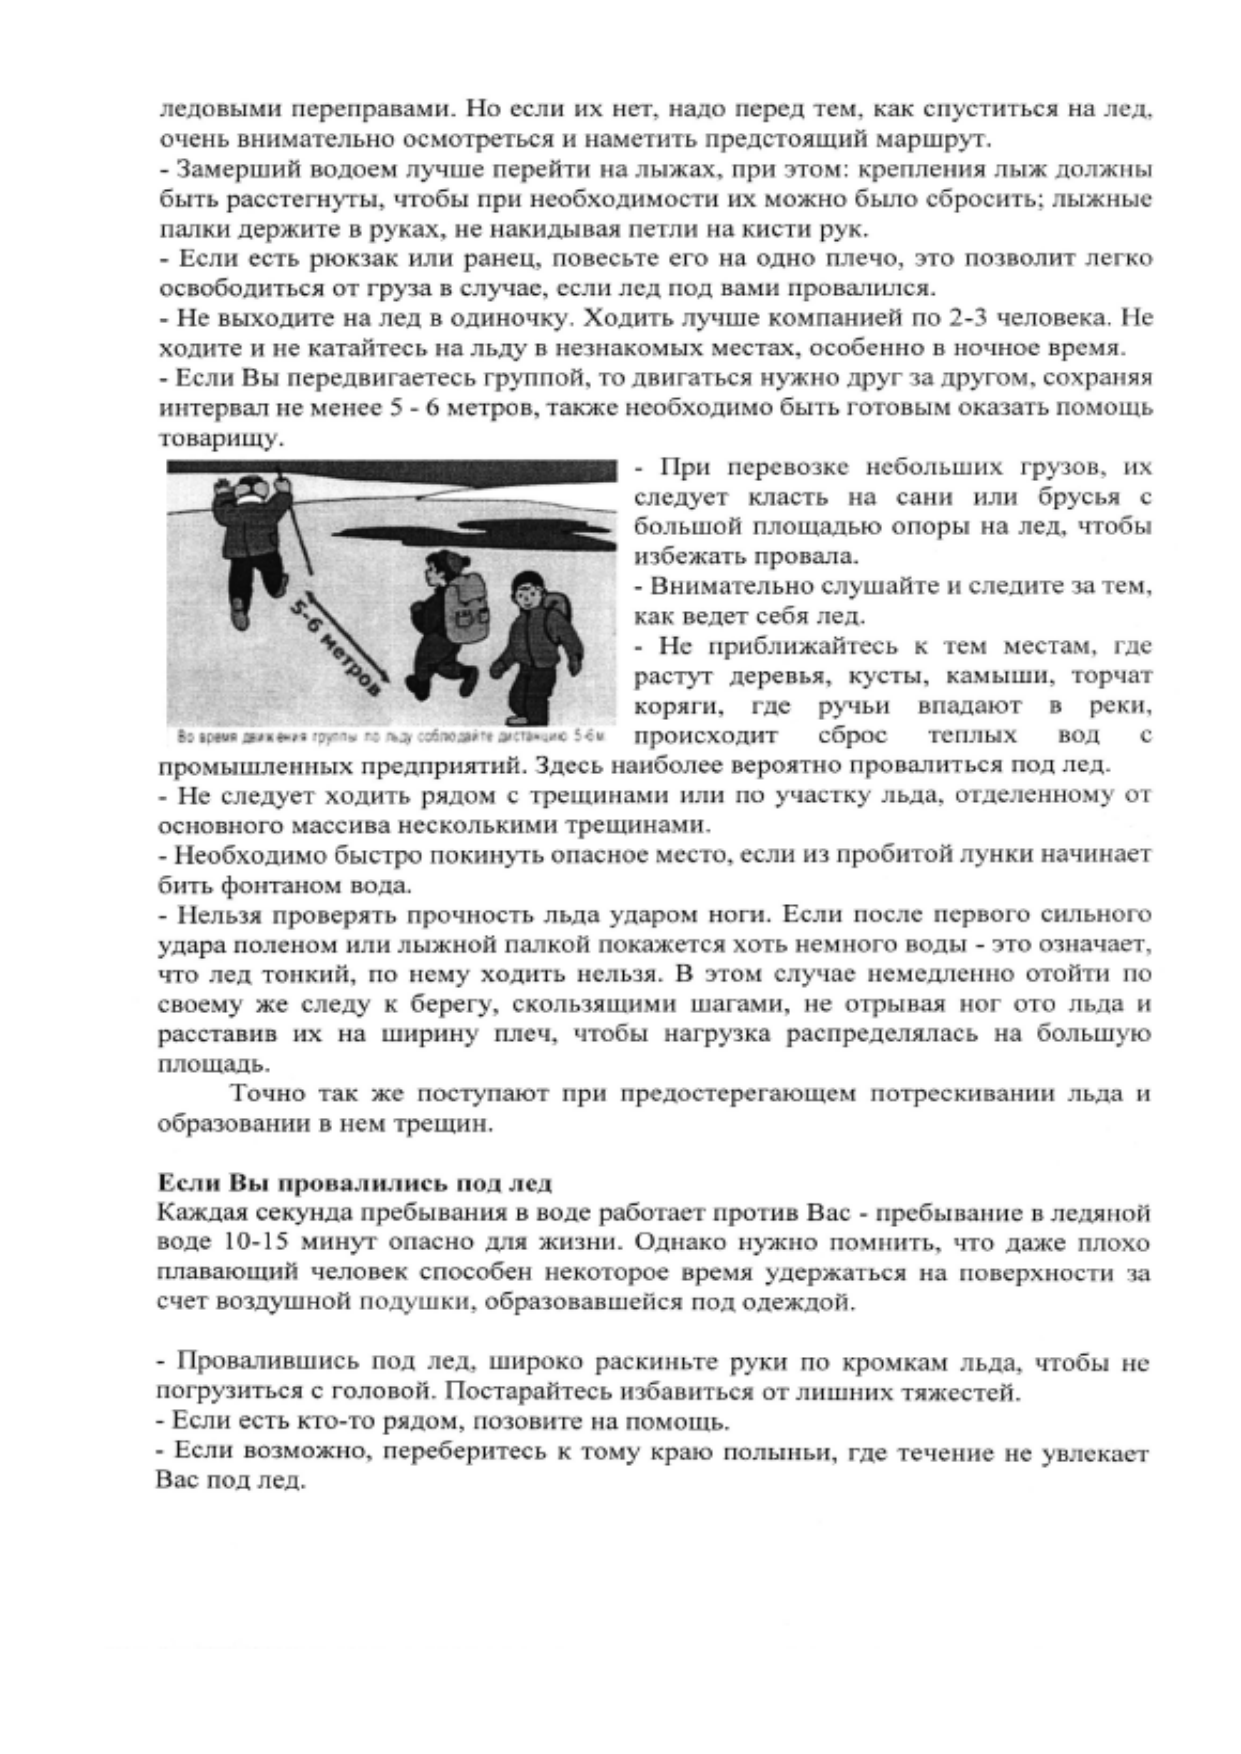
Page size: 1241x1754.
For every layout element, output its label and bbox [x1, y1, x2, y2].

picture [103, 82, 1188, 1649]
